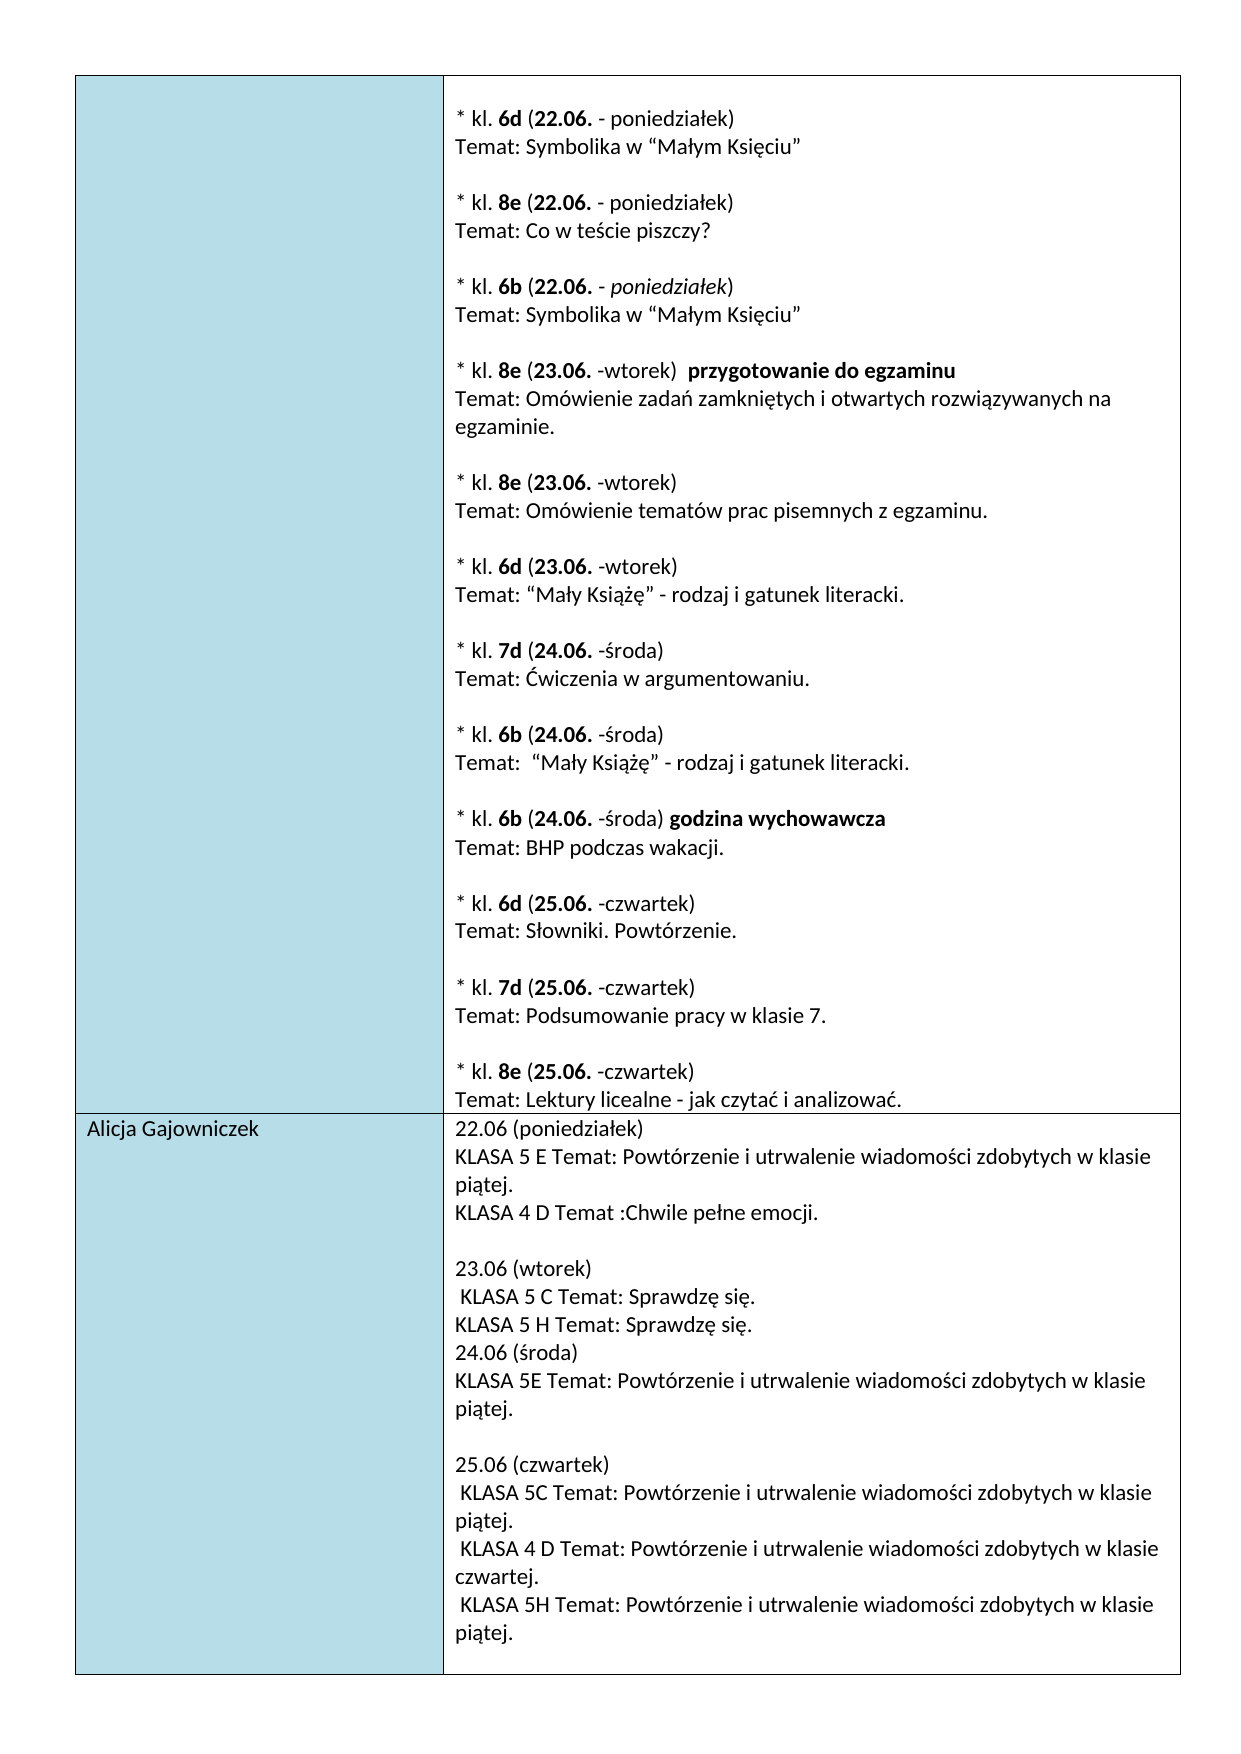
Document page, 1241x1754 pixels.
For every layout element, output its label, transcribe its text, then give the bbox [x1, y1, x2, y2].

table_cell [444, 1114, 1180, 1674]
table_cell Alicja Gajowniczek [76, 1114, 443, 1674]
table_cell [76, 76, 443, 1113]
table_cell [444, 76, 1180, 1113]
